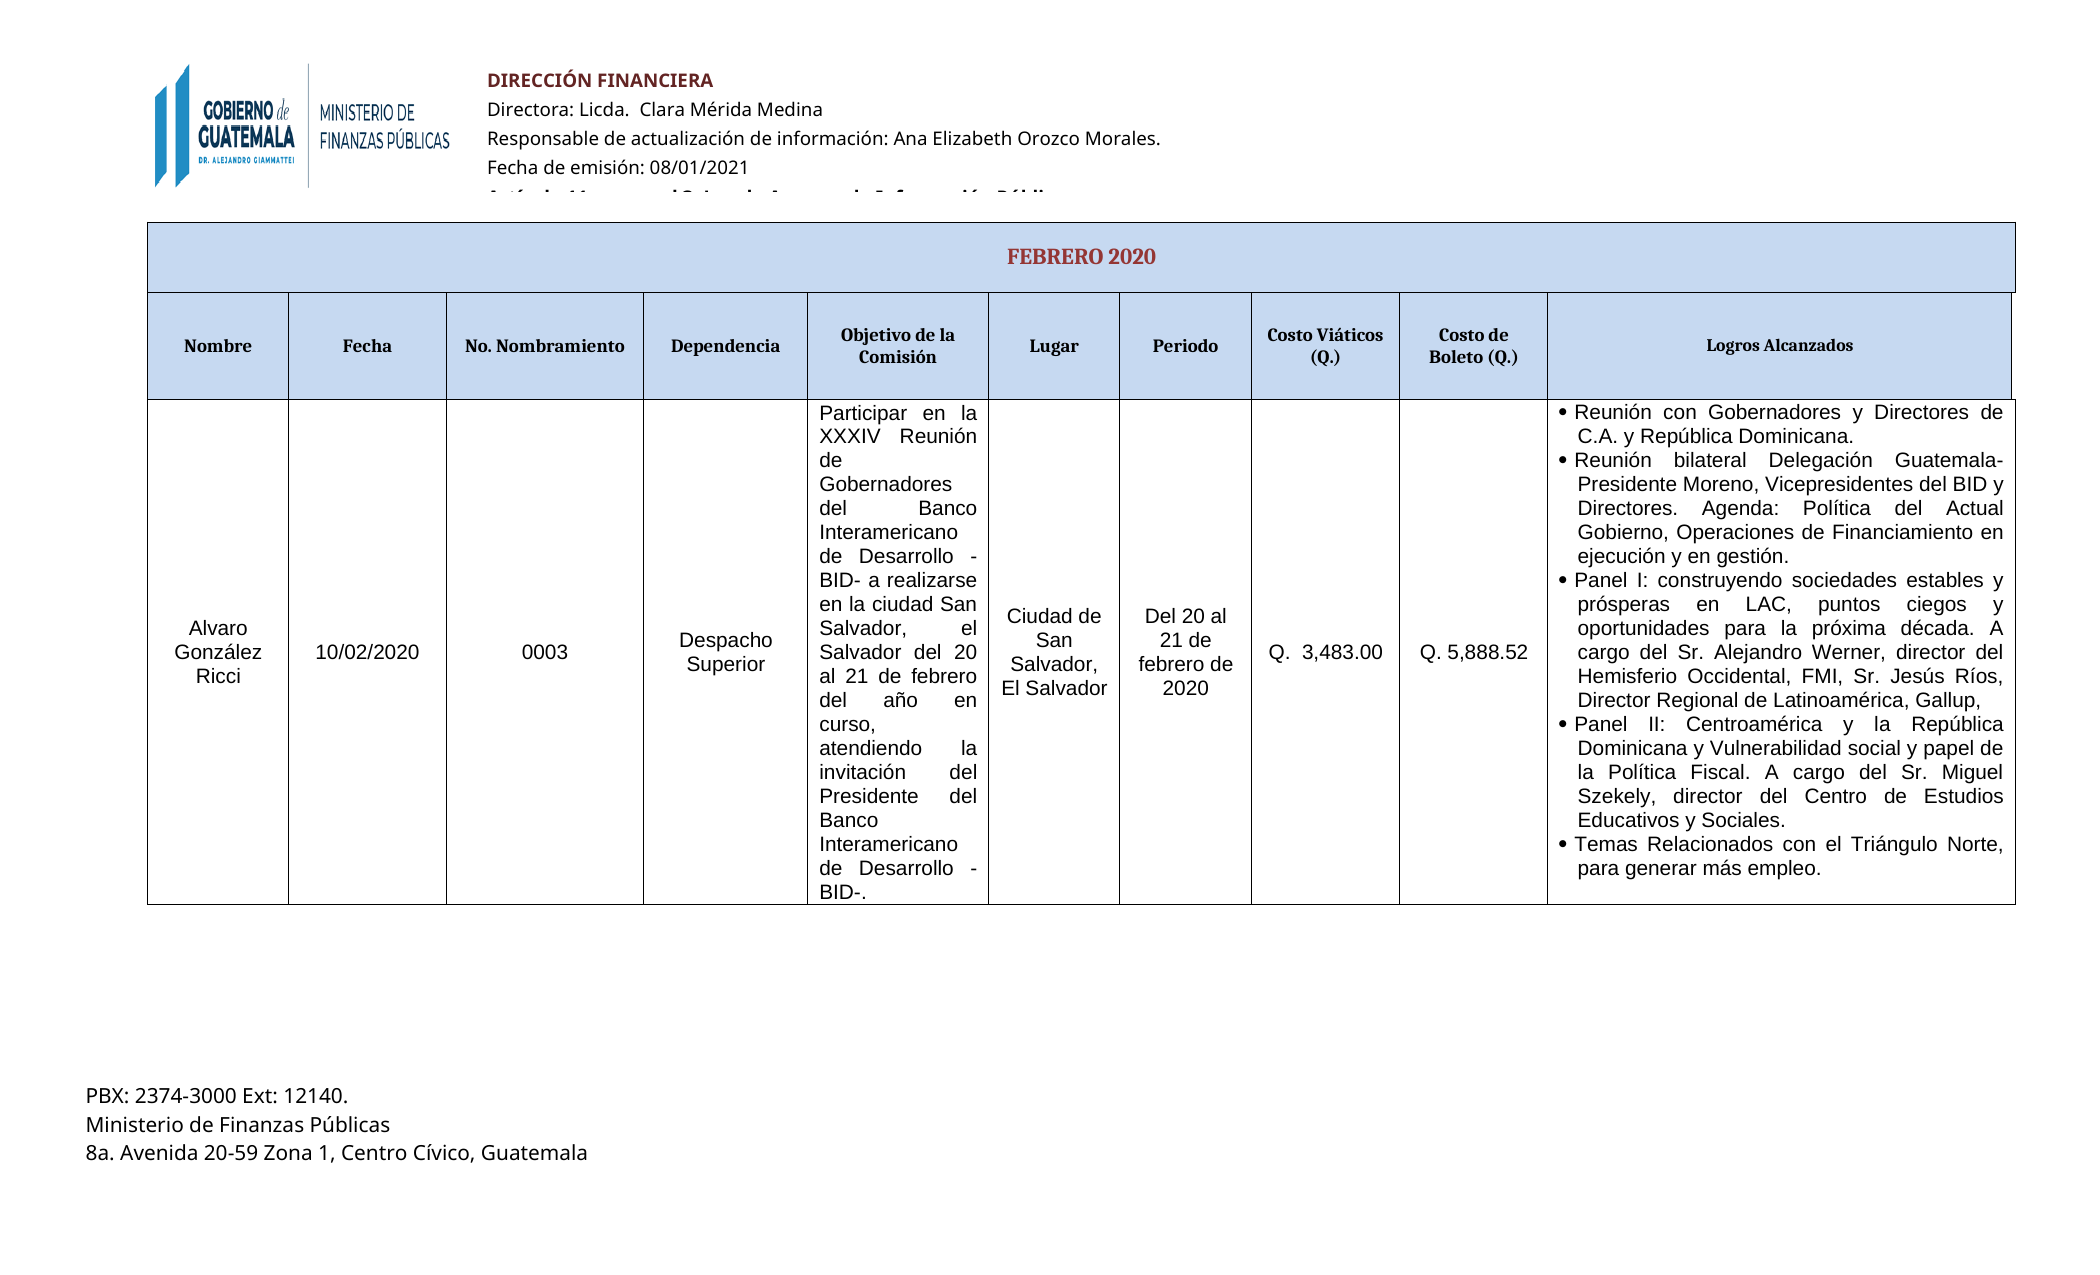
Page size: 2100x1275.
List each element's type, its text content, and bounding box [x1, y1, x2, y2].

table_cell Objetivo de la Comisión [808, 293, 988, 399]
table_cell Periodo [1120, 293, 1251, 399]
table_header FEBRERO 2020 [148, 223, 2015, 292]
table_cell 10/02/2020 [289, 400, 446, 904]
table_cell Despacho Superior [644, 400, 807, 904]
table_cell Alvaro González Ricci [148, 400, 288, 904]
table_cell Fecha [289, 293, 446, 399]
picture [147, 59, 454, 196]
table_cell Participar en la XXXIV Reunión de Gobernadores del Banco Interamericano de Desarrollo -BID- a realizarse en la ciudad San Salvador, el Salvador del 20 al 21 de febrero del año en curso, atendiendo la invitación del Presidente del Banco Interamericano de Desarrollo -BID-. [808, 400, 988, 904]
table_cell Q. 5,888.52 [1400, 400, 1547, 904]
table_cell Logros Alcanzados [1548, 293, 2011, 399]
table_cell Ciudad de San Salvador, El Salvador [989, 400, 1119, 904]
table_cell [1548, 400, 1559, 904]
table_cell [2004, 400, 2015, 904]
table_cell Q. 3,483.00 [1252, 400, 1399, 904]
table_cell 0003 [447, 400, 643, 904]
table_cell No. Nombramiento [447, 293, 643, 399]
table_cell Nombre [148, 293, 288, 399]
table_cell Costo Viáticos (Q.) [1252, 293, 1399, 399]
table_cell Costo de Boleto (Q.) [1400, 293, 1547, 399]
table_cell Del 20 al 21 de febrero de 2020 [1120, 400, 1251, 904]
table_cell Lugar [989, 293, 1119, 399]
table_cell Dependencia [644, 293, 807, 399]
